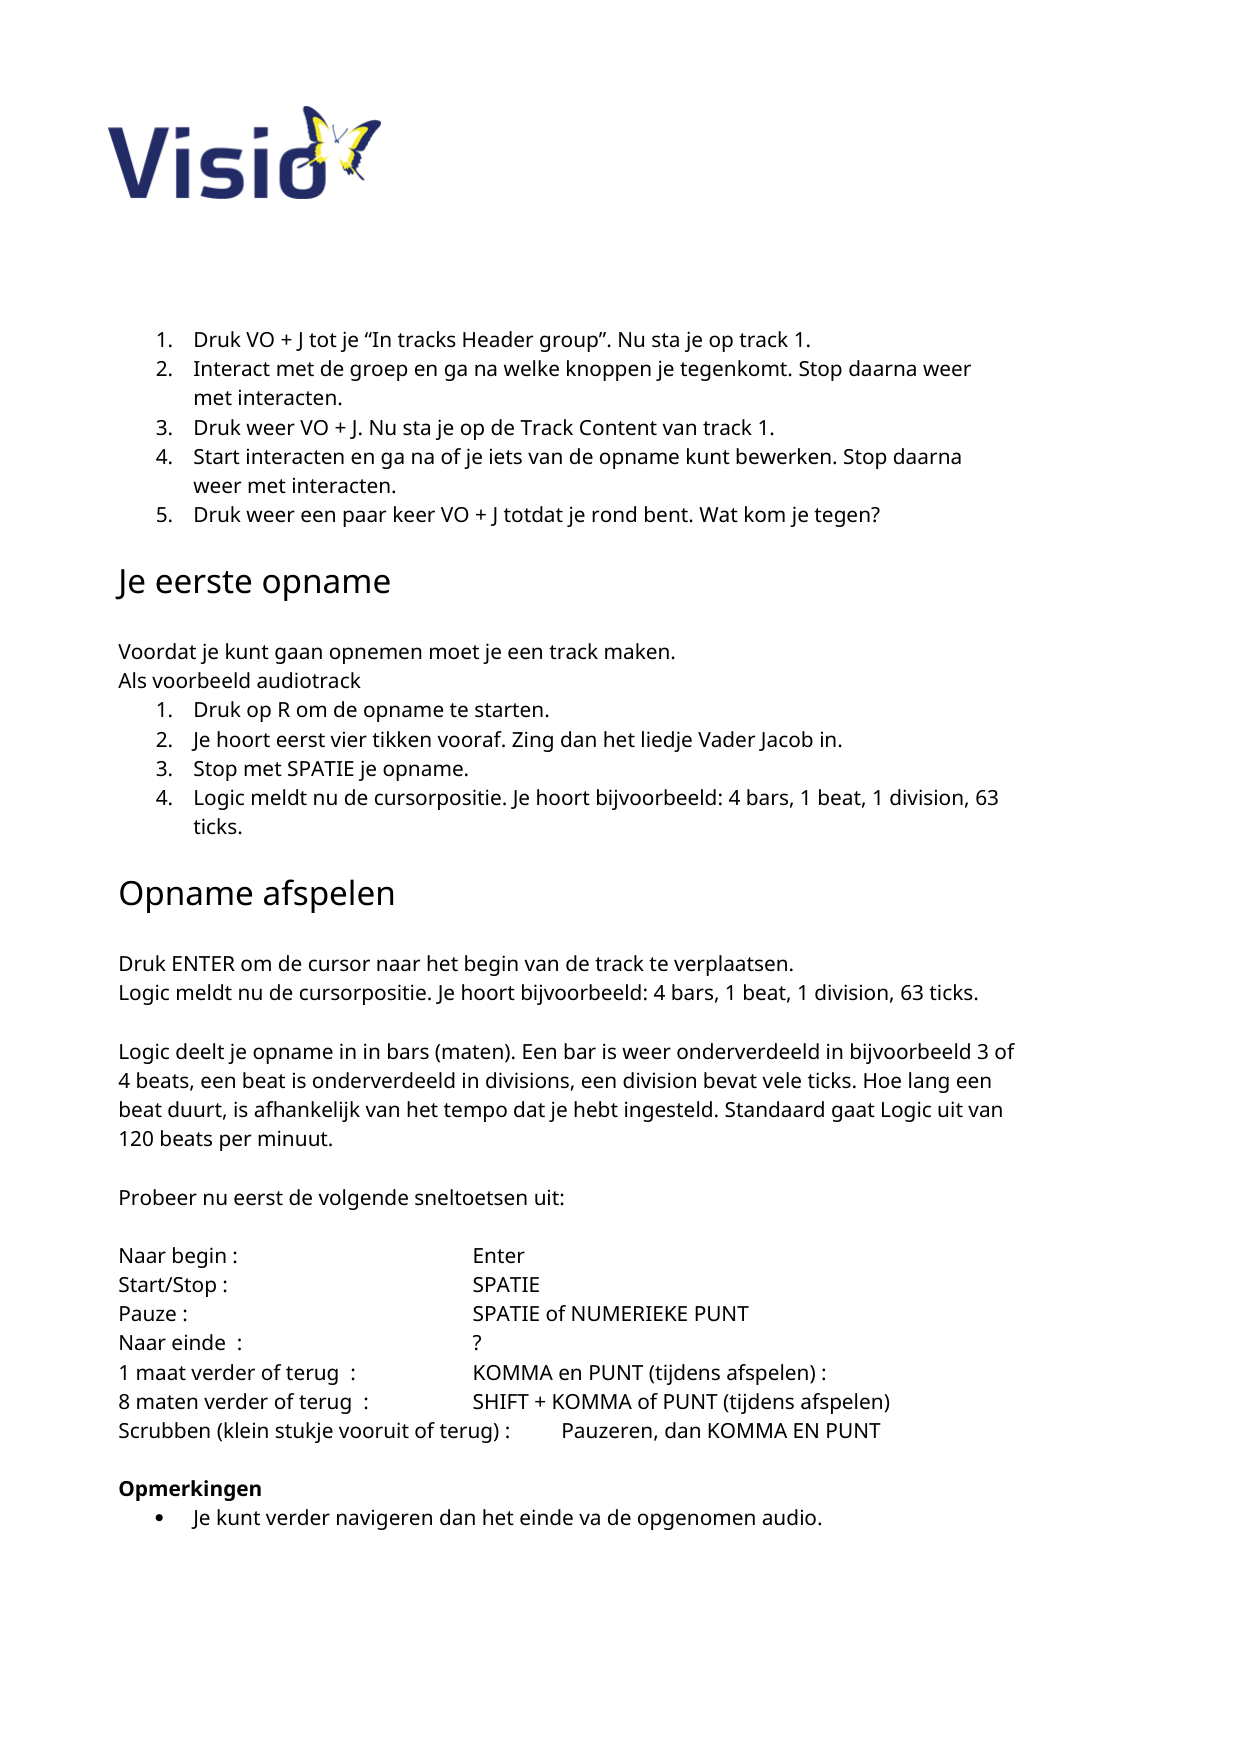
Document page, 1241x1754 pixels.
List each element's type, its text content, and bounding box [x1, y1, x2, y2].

text 8 maten verder of terug : SHIFT + KOMMA of PUNT (tijdens afspelen) [118, 1386, 1016, 1415]
list Logic meldt nu de cursorpositie. Je hoort bijvoorbeeld: 4 bars, 1 beat, 1 division, 63 ticks. [156, 782, 1016, 841]
text 1 maat verder of terug : KOMMA en PUNT (tijdens afspelen) : [118, 1357, 1016, 1386]
subtitle Je eerste opname [118, 558, 1016, 603]
text Druk ENTER om de cursor naar het begin van de track te verplaatsen. [118, 949, 1016, 978]
list Stop met SPATIE je opname. [156, 753, 1016, 782]
text Naar einde : ? [118, 1328, 1016, 1357]
list Je hoort eerst vier tikken vooraf. Zing dan het liedje Vader Jacob in. [156, 724, 1016, 753]
list Druk op R om de opname te starten. [156, 695, 1016, 724]
list Druk weer een paar keer VO + J totdat je rond bent. Wat kom je tegen? [156, 499, 1016, 529]
text Voordat je kunt gaan opnemen moet je een track maken. [118, 637, 1016, 666]
text Opmerkingen [118, 1474, 1016, 1503]
list Je kunt verder navigeren dan het einde va de opgenomen audio. [156, 1503, 1016, 1532]
picture [96, 101, 392, 202]
text Probeer nu eerst de volgende sneltoetsen uit: [118, 1182, 1016, 1211]
list Druk VO + J tot je “In tracks Header group”. Nu sta je op track 1. [156, 324, 1016, 354]
text Als voorbeeld audiotrack [118, 666, 1016, 695]
list Druk weer VO + J. Nu sta je op de Track Content van track 1. [156, 412, 1016, 441]
list Start interacten en ga na of je iets van de opname kunt bewerken. Stop daarna weer met interacten. [156, 441, 1016, 499]
text Logic meldt nu de cursorpositie. Je hoort bijvoorbeeld: 4 bars, 1 beat, 1 division, 63 ticks. [118, 978, 1016, 1007]
text Start/Stop : SPATIE [118, 1269, 1016, 1299]
subtitle Opname afspelen [118, 870, 1016, 915]
text Scrubben (klein stukje vooruit of terug) : Pauzeren, dan KOMMA EN PUNT [118, 1415, 1016, 1444]
text Naar begin : Enter [118, 1240, 1016, 1269]
text Logic deelt je opname in in bars (maten). Een bar is weer onderverdeeld in bijvoorbeeld 3 of 4 beats, een beat is onderverdeeld in divisions, een division bevat vele ticks. Hoe lang een beat duurt, is afhankelijk van het tempo dat je hebt ingesteld. Standaard gaat Logic uit van 120 beats per minuut. [118, 1036, 1016, 1153]
list Interact met de groep en ga na welke knoppen je tegenkomt. Stop daarna weer met interacten. [156, 354, 1016, 412]
text Pauze : SPATIE of NUMERIEKE PUNT [118, 1299, 1016, 1328]
